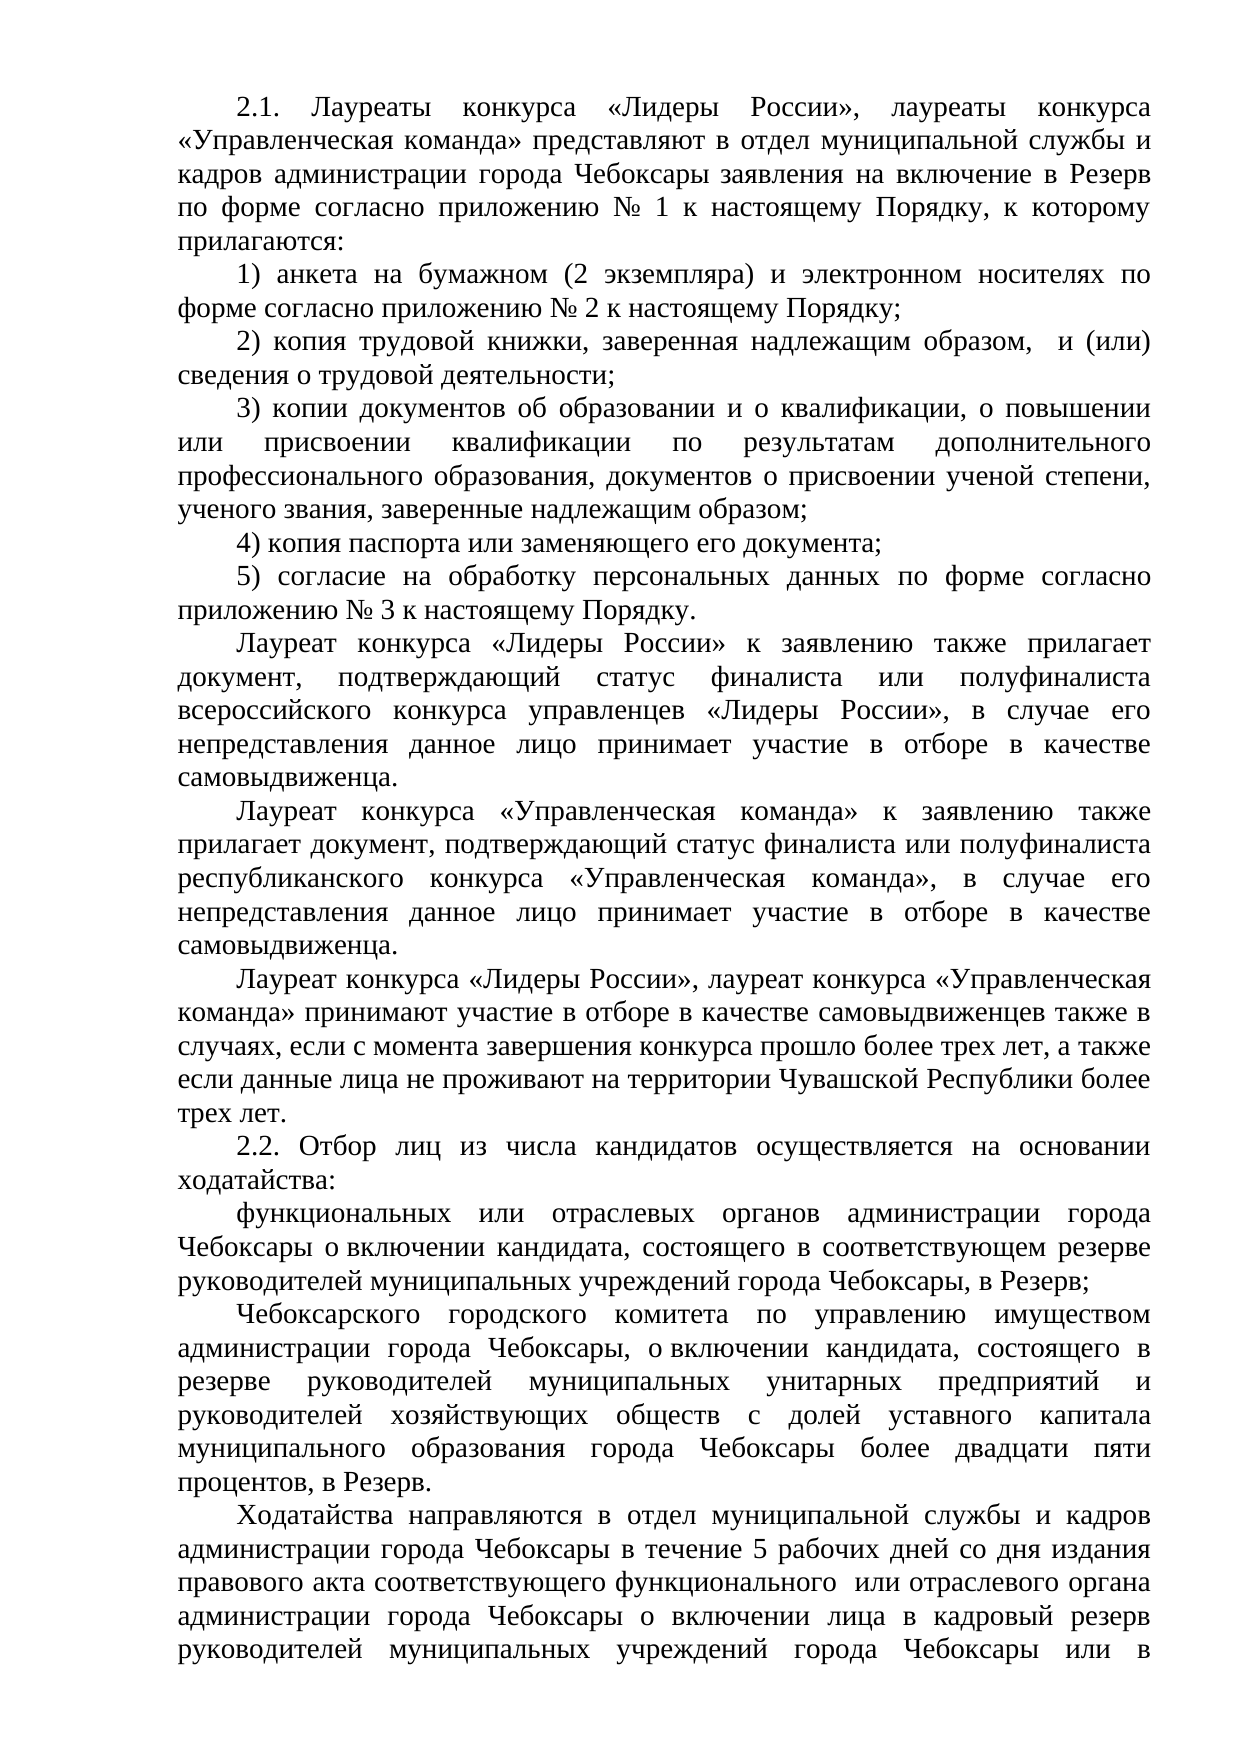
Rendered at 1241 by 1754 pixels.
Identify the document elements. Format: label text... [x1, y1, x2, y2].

text 5) согласие на обработку персональных данных по форме согласно приложению № 3 к настоящему Порядку. [177, 558, 1152, 625]
text Лауреат конкурса «Лидеры России», лауреат конкурса «Управленческая команда» принимают участие в отборе в качестве самовыдвиженцев также в случаях, если с момента завершения конкурса прошло более трех лет, а также если данные лица не проживают на территории Чувашской Республики более трех лет. [177, 961, 1152, 1128]
text 1) анкета на бумажном (2 экземпляра) и электронном носителях по форме согласно приложению № 2 к настоящему Порядку; [177, 256, 1152, 323]
text 2) копия трудовой книжки, заверенная надлежащим образом, и (или) сведения о трудовой деятельности; [177, 323, 1152, 391]
text 3) копии документов об образовании и о квалификации, о повышении или присвоении квалификации по результатам дополнительного профессионального образования, документов о присвоении ученой степени, ученого звания, заверенные надлежащим образом; [177, 391, 1152, 525]
text 2.2. Отбор лиц из числа кандидатов осуществляется на основании ходатайства: [177, 1128, 1152, 1196]
text Лауреат конкурса «Лидеры России» к заявлению также прилагает документ, подтверждающий статус финалиста или полуфиналиста всероссийского конкурса управленцев «Лидеры России», в случае его непредставления данное лицо принимает участие в отборе в качестве самовыдвиженца. [177, 625, 1152, 793]
text Чебоксарского городского комитета по управлению имуществом администрации города Чебоксары, о включении кандидата, состоящего в резерве руководителей муниципальных унитарных предприятий и руководителей хозяйствующих обществ с долей уставного капитала муниципального образования города Чебоксары более двадцати пяти процентов, в Резерв. [177, 1296, 1152, 1497]
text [177, 1497, 1152, 1665]
text 2.1. Лауреаты конкурса «Лидеры России», лауреаты конкурса «Управленческая команда» представляют в отдел муниципальной службы и кадров администрации города Чебоксары заявления на включение в Резерв по форме согласно приложению № 1 к настоящему Порядку, к которому прилагаются: [177, 89, 1152, 256]
text 4) копия паспорта или заменяющего его документа; [177, 525, 1152, 558]
text Лауреат конкурса «Управленческая команда» к заявлению также прилагает документ, подтверждающий статус финалиста или полуфиналиста республиканского конкурса «Управленческая команда», в случае его непредставления данное лицо принимает участие в отборе в качестве самовыдвиженца. [177, 793, 1152, 961]
text функциональных или отраслевых органов администрации города Чебоксары о включении кандидата, состоящего в соответствующем резерве руководителей муниципальных учреждений города Чебоксары, в Резерв; [177, 1196, 1152, 1296]
